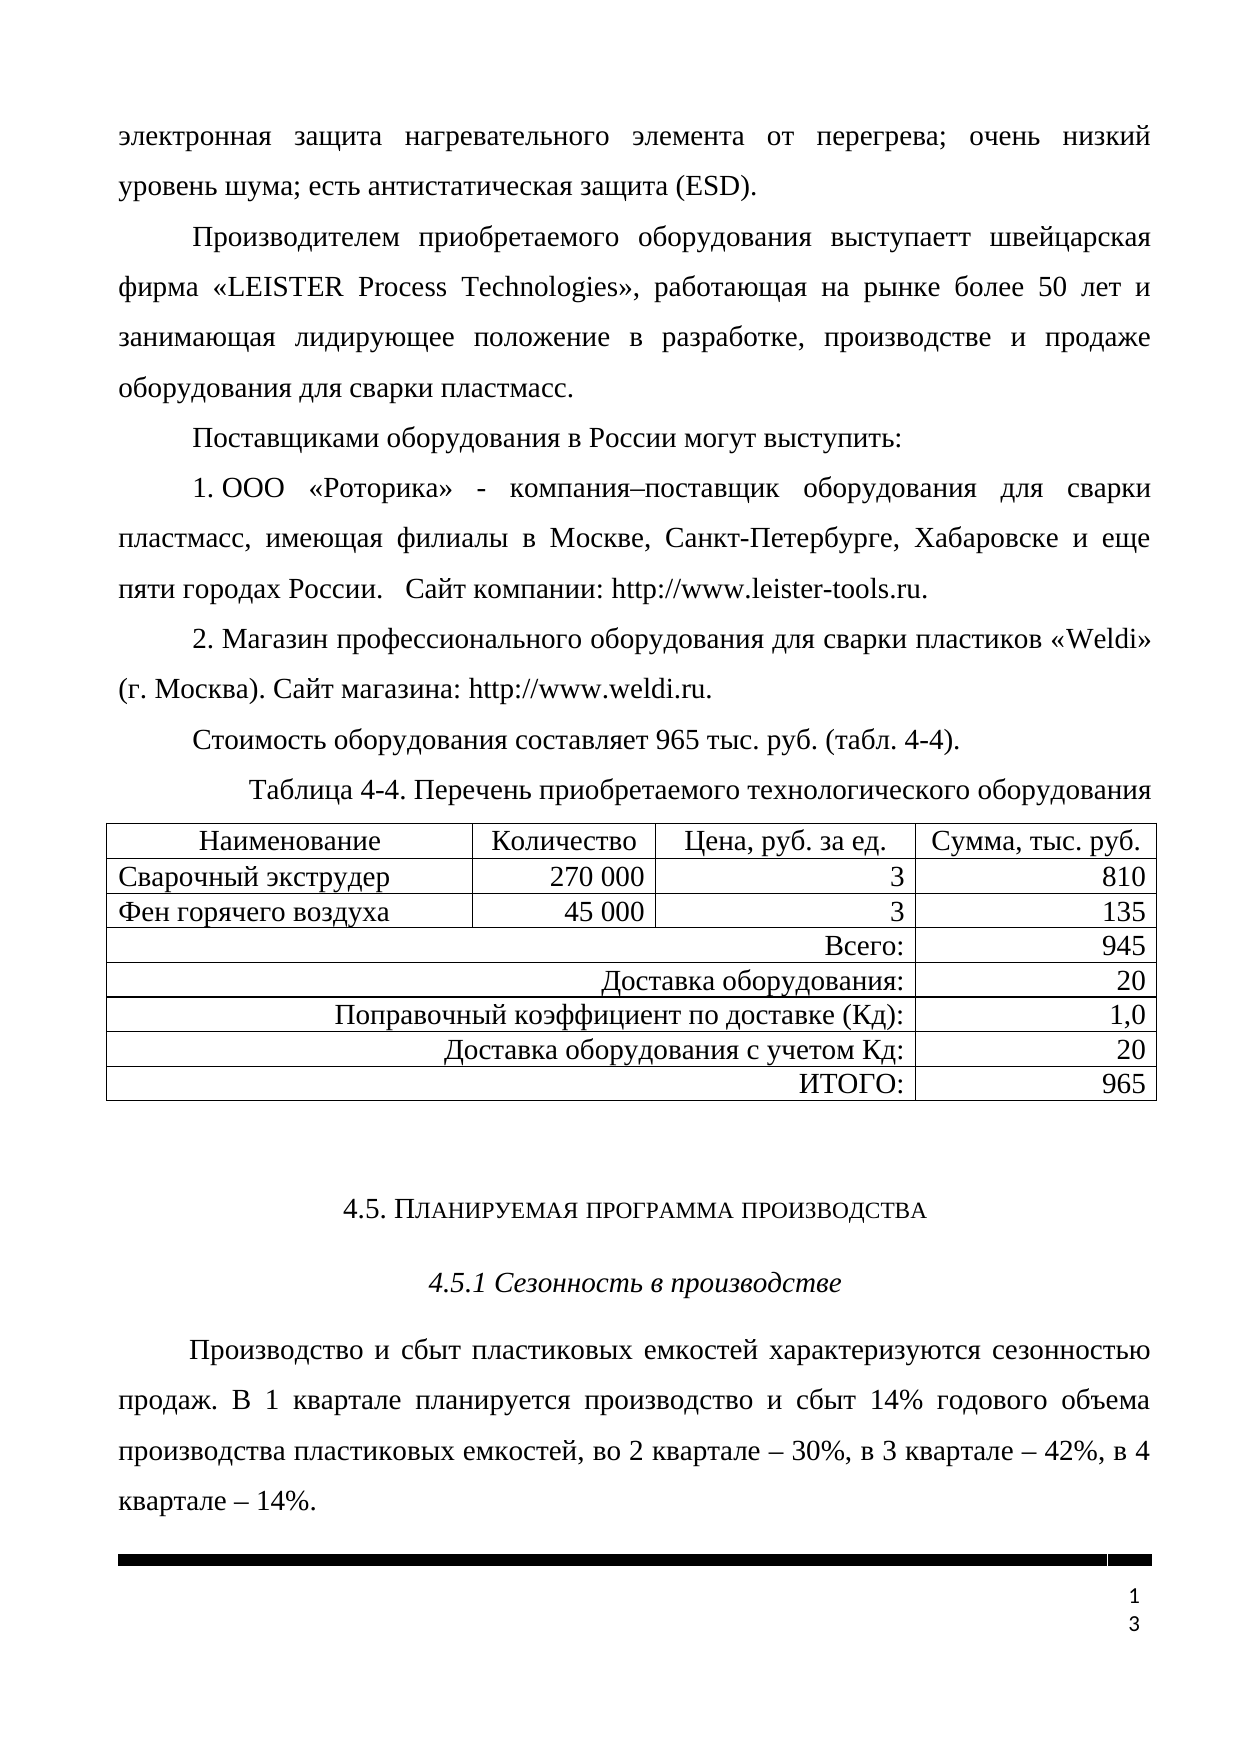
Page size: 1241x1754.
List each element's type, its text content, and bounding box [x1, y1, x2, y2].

table_cell 810 [916, 859, 1156, 893]
table_cell Фен горячего воздуха [107, 894, 472, 927]
table_cell 270 000 [473, 859, 655, 893]
table_cell 1,0 [916, 998, 1156, 1031]
subtitle 4.5.1 Сезонность в производстве [118, 1265, 1152, 1298]
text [118, 118, 1152, 202]
table_cell 20 [916, 963, 1156, 996]
list Стоимость оборудования составляет 965 тыс. руб. (табл. 4-4). [192, 722, 1152, 755]
table_header Сумма, тыс. руб. [916, 824, 1156, 858]
table_cell ИТОГО: [107, 1067, 915, 1100]
table_cell 3 [656, 859, 915, 893]
table_cell 965 [916, 1067, 1156, 1100]
table_cell 945 [916, 928, 1156, 962]
table_cell Всего: [107, 928, 915, 962]
subtitle 4.5. Планируемая программа производства [118, 1191, 1152, 1225]
table_cell 20 [916, 1032, 1156, 1066]
list Магазин профессионального оборудования для сварки пластиков «Weldi» (г. Москва). Сайт магазина: http://www.weldi.ru. [118, 621, 1152, 705]
table_cell Доставка оборудования с учетом Кд: [107, 1032, 915, 1066]
table_cell 135 [916, 894, 1156, 927]
table_cell Сварочный экструдер [107, 859, 472, 893]
text Производство и сбыт пластиковых емкостей характеризуются сезонностью продаж. В 1 квартале планируется производство и сбыт 14% годового объема производства пластиковых емкостей, во 2 квартале – 30%, в 3 квартале – 42%, в 4 квартале – 14%. [118, 1332, 1152, 1516]
list ООО «Роторика» - компания–поставщик оборудования для сварки пластмасс, имеющая филиалы в Москве, Санкт-Петербурге, Хабаровске и еще пяти городах России. Сайт компании: http://www.leister-tools.ru. [118, 470, 1152, 604]
table_header Количество [473, 824, 655, 858]
text Поставщиками оборудования в России могут выступить: [118, 420, 1152, 453]
table_header Наименование [107, 824, 472, 858]
table_header Цена, руб. за ед. [656, 824, 915, 858]
table_cell 45 000 [473, 894, 655, 927]
list Таблица 4-4. Перечень приобретаемого технологического оборудования [192, 772, 1152, 806]
text Производителем приобретаемого оборудования выступаетт швейцарская фирма «LEISTER Process Technologies», работающая на рынке более 50 лет и занимающая лидирующее положение в разработке, производстве и продаже оборудования для сварки пластмасс. [118, 219, 1152, 403]
table_cell 3 [656, 894, 915, 927]
table_cell Поправочный коэффициент по доставке (Кд): [107, 998, 915, 1031]
table_cell Доставка оборудования: [107, 963, 915, 996]
